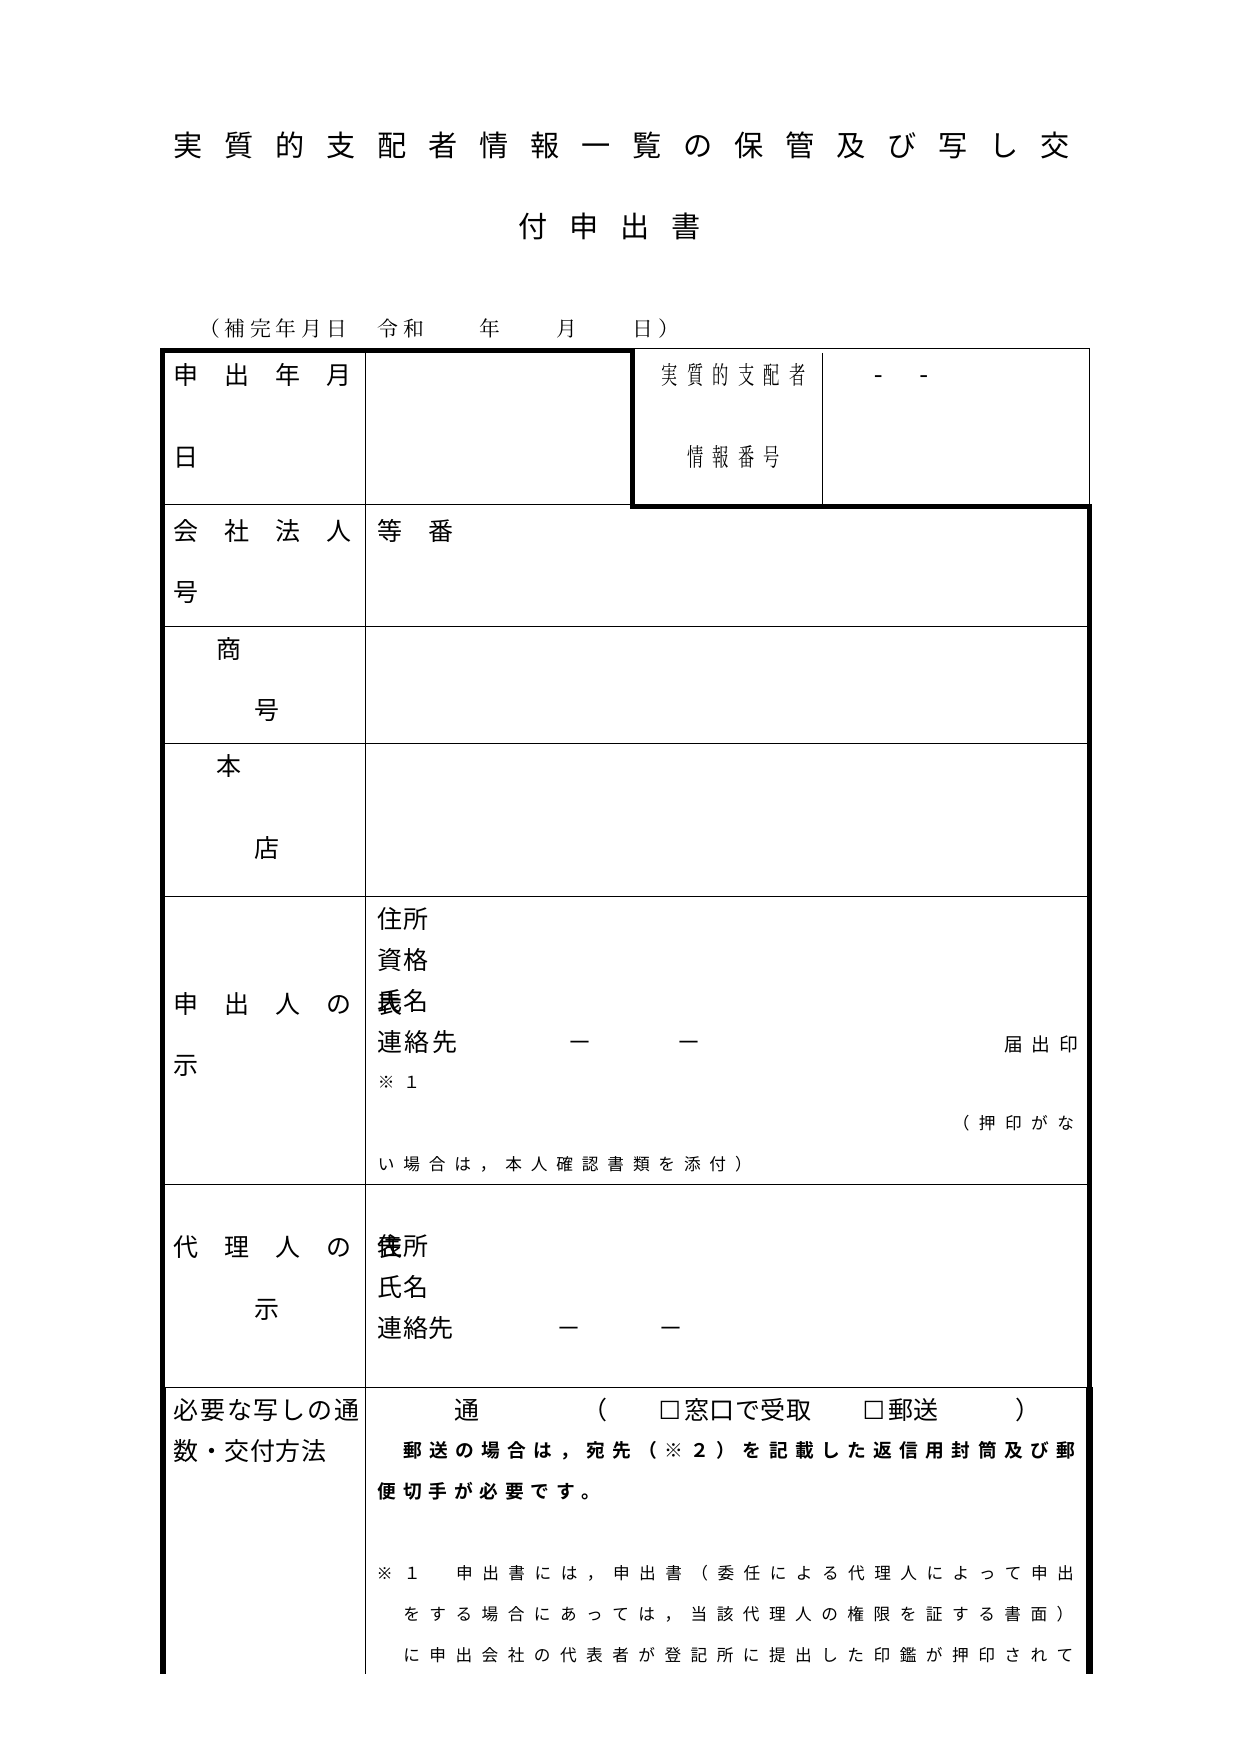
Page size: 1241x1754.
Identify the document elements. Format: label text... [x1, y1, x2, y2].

table_cell 申出人の表示 [165, 897, 365, 1183]
table_cell 住所 氏名 連絡先 － － [366, 1185, 1087, 1387]
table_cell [366, 1388, 1086, 1674]
table_cell 必要な写しの通数・交付方法 [166, 1388, 365, 1674]
table_cell [366, 744, 1087, 896]
table_cell 本店 [165, 744, 365, 896]
table_header 申出年月日 [165, 353, 365, 504]
table_cell [366, 505, 1087, 626]
table_cell 住所 資格 氏名 連絡先 － － 届出印 ※１ （押印がない場合は，本人確認書類を添付） [366, 897, 1087, 1183]
table_header 実質的支配者情報番号 [635, 349, 823, 504]
table_cell 商号 [165, 627, 365, 743]
table_cell 代理人の表示 [165, 1185, 365, 1387]
text （補完年月日 令和 年 月 日） [148, 307, 1092, 348]
table_header - - [823, 349, 1089, 504]
table_cell [366, 627, 1087, 743]
table_header [366, 353, 630, 504]
table_cell 会社法人等番号 [165, 505, 365, 626]
text 実質的支配者情報一覧の保管及び写し交付申出書 [148, 102, 1092, 266]
